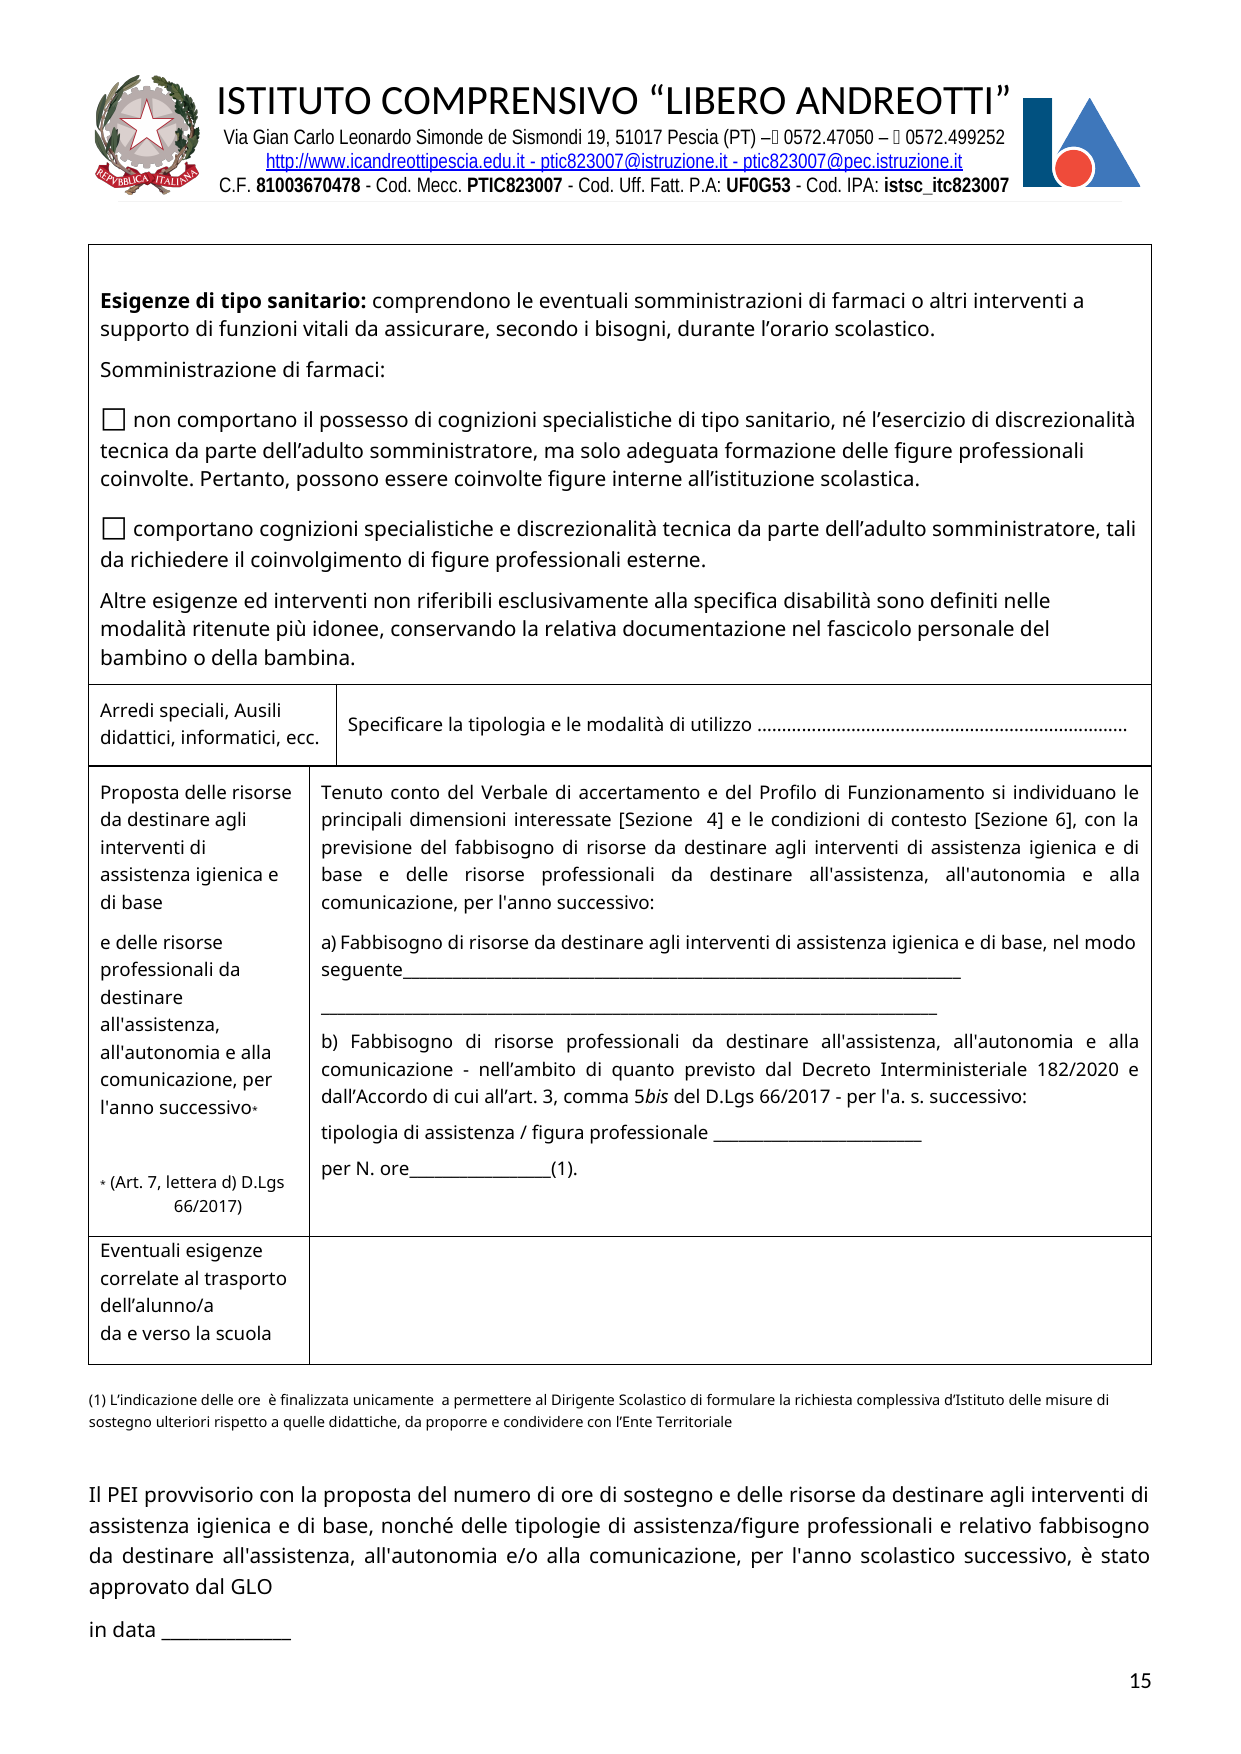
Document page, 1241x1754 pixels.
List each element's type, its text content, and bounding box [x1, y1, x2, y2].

picture [1023, 98, 1141, 187]
table_header Proposta delle risorse da destinare agli interventi di assistenza igienica e di base e delle risorse professionali da destinare all'assistenza, all'autonomia e alla comunicazione, per l'anno successivo* * (Art. 7, lettera d) D.Lgs 66/2017) [89, 767, 309, 1236]
table_cell Arredi speciali, Ausili didattici, informatici, ecc. [89, 685, 336, 765]
text in data ______________ [89, 1615, 1152, 1644]
table_cell Esigenze di tipo sanitario: comprendono le eventuali somministrazioni di farmaci o altri interventi a supporto di funzioni vitali da assicurare, secondo i bisogni, durante l’orario scolastico. Somministrazione di farmaci: □ non comportano il possesso di cognizioni specialistiche di tipo sanitario, né l’esercizio di discrezionalità tecnica da parte dell’adulto somministratore, ma solo adeguata formazione delle figure professionali coinvolte. Pertanto, possono essere coinvolte figure interne all’istituzione scolastica. □ comportano cognizioni specialistiche e discrezionalità tecnica da parte dell’adulto somministratore, tali da richiedere il coinvolgimento di figure professionali esterne. Altre esigenze ed interventi non riferibili esclusivamente alla specifica disabilità sono definiti nelle modalità ritenute più idonee, conservando la relativa documentazione nel fascicolo personale del bambino o della bambina. [89, 245, 1151, 683]
text Il PEI provvisorio con la proposta del numero di ore di sostegno e delle risorse da destinare agli interventi di assistenza igienica e di base, nonché delle tipologie di assistenza/figure professionali e relativo fabbisogno da destinare all'assistenza, all'autonomia e/o alla comunicazione, per l'anno scolastico successivo, è stato approvato dal GLO [89, 1480, 1152, 1601]
table_cell [310, 1237, 1151, 1364]
table_cell Specificare la tipologia e le modalità di utilizzo ………………………………………………………………… [337, 685, 1151, 765]
picture [94, 75, 200, 195]
text (1) L’indicazione delle ore è finalizzata unicamente a permettere al Dirigente Scolastico di formulare la richiesta complessiva d’Istituto delle misure di sostegno ulteriori rispetto a quelle didattiche, da proporre e condividere con l’Ente Territoriale [89, 1390, 1152, 1431]
table_cell Eventuali esigenze correlate al trasporto dell’alunno/a da e verso la scuola [89, 1237, 309, 1364]
table_header Tenuto conto del Verbale di accertamento e del Profilo di Funzionamento si individuano le principali dimensioni interessate [Sezione 4] e le condizioni di contesto [Sezione 6], con la previsione del fabbisogno di risorse da destinare agli interventi di assistenza igienica e di base e delle risorse professionali da destinare all'assistenza, all'autonomia e alla comunicazione, per l'anno successivo: a) Fabbisogno di risorse da destinare agli interventi di assistenza igienica e di base, nel modo seguente___________________________________________________________________ __________________________________________________________________________ b) Fabbisogno di risorse professionali da destinare all'assistenza, all'autonomia e alla comunicazione - nell’ambito di quanto previsto dal Decreto Interministeriale 182/2020 e dall’Accordo di cui all’art. 3, comma 5bis del D.Lgs 66/2017 - per l'a. s. successivo: tipologia di assistenza / figura professionale _________________________ per N. ore_________________(1). [310, 767, 1151, 1236]
